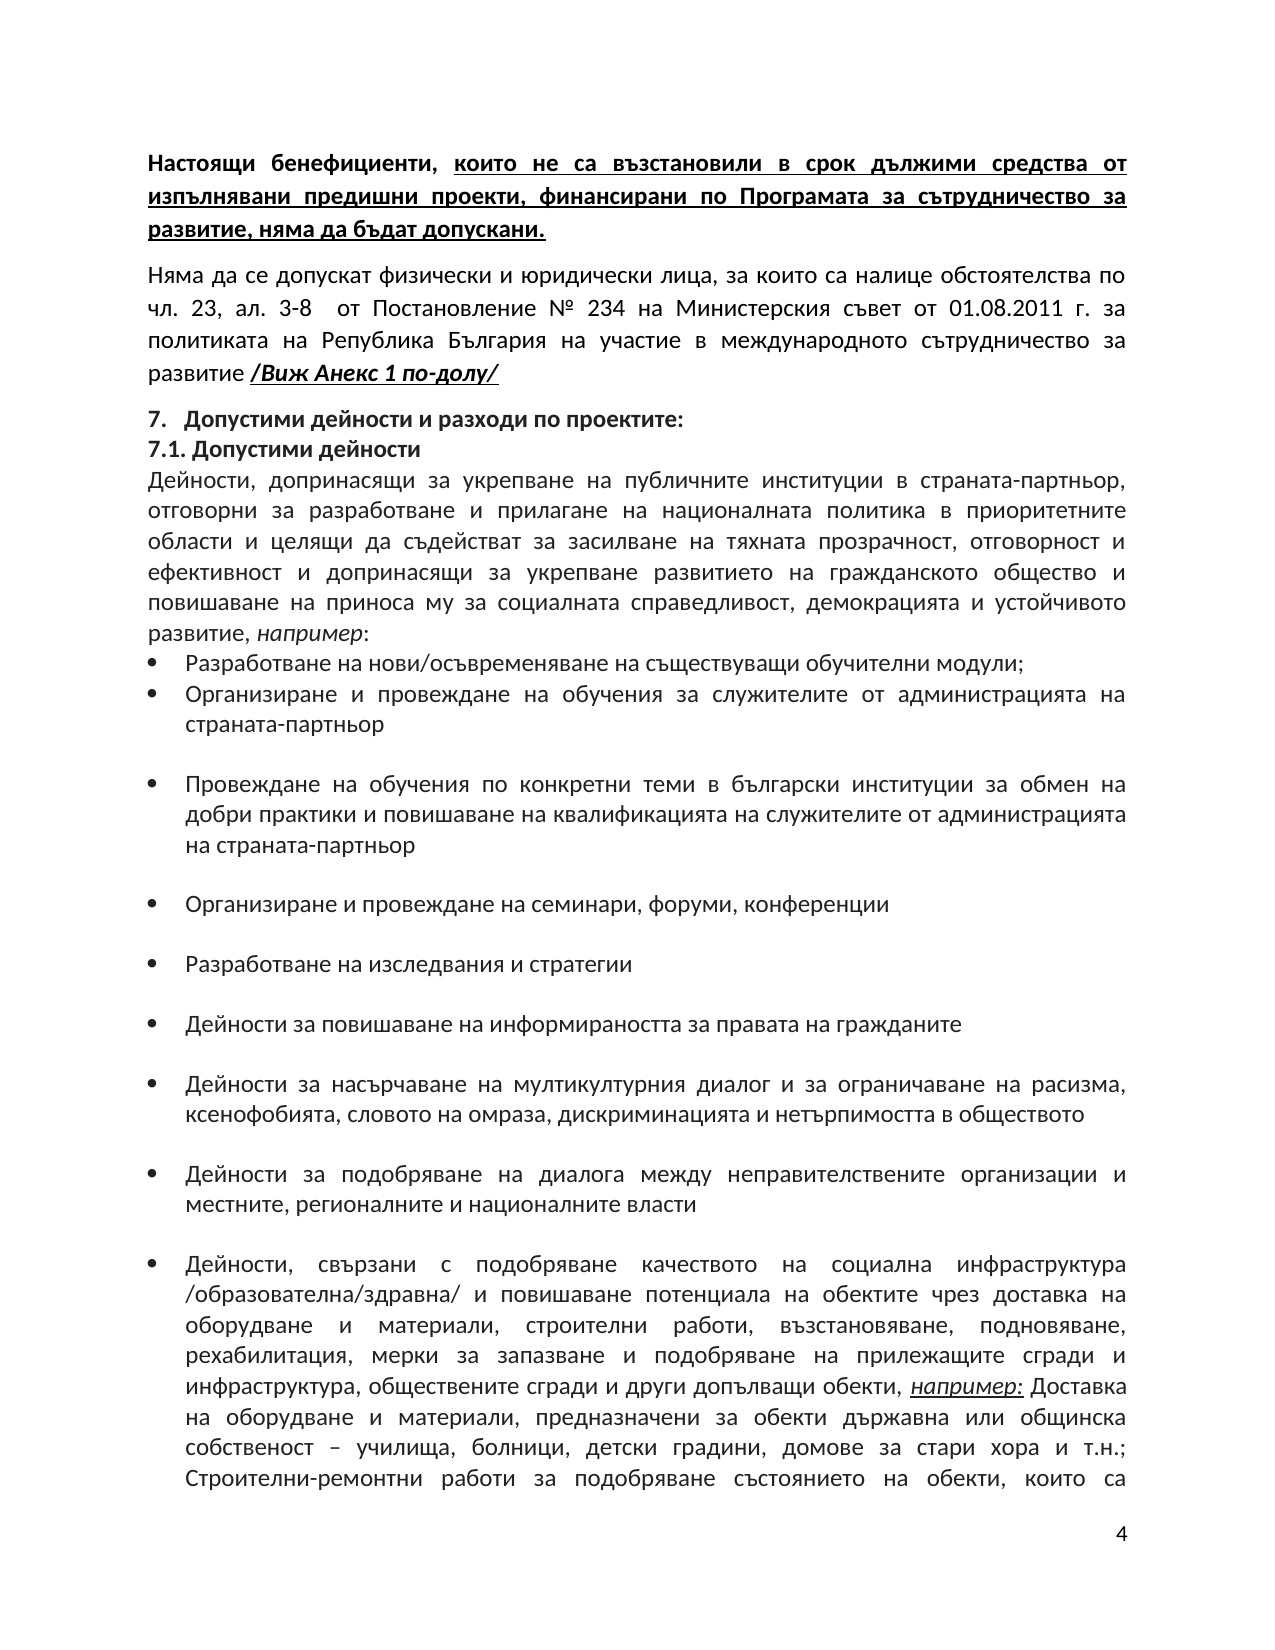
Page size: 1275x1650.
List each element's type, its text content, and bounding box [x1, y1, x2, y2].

list Дейности за повишаване на информираността за правата на гражданите [148, 1008, 1127, 1038]
list Дейности за подобряване на диалога между неправителствените организации и местните, регионалните и националните власти [148, 1158, 1127, 1219]
list Организиране и провеждане на семинари, форуми, конференции [148, 889, 1127, 919]
text 7. Допустими дейности и разходи по проектите: [148, 403, 1127, 433]
text Настоящи бенефициенти, които не са възстановили в срок дължими средства от изпълнявани предишни проекти, финансирани по Програмата за сътрудничество за развитие, няма да бъдат допускани. [148, 208, 1127, 244]
text 7.1. Допустими дейности [148, 433, 1127, 464]
list Организиране и провеждане на обучения за служителите от администрацията на страната-партньор [148, 678, 1127, 739]
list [148, 1248, 1127, 1492]
list Дейности за насърчаване на мултикултурния диалог и за ограничаване на расизма, ксенофобията, словото на омраза, дискриминацията и нетърпимостта в обществото [148, 1068, 1127, 1129]
list Провеждане на обучения по конкретни теми в български институции за обмен на добри практики и повишаване на квалификацията на служителите от администрацията на страната-партньор [148, 768, 1127, 859]
list Разработване на изследвания и стратегии [148, 948, 1127, 979]
text Няма да се допускат физически и юридически лица, за които са налице обстоятелства по чл. 23, ал. 3-8 от Постановление № 234 на Министерския съвет от 01.08.2011 г. за политиката на Република България на участие в международното сътрудничество за развитие /Виж Анекс 1 по-долу/ [148, 259, 1127, 388]
list Разработване на нови/осъвременяване на съществуващи обучителни модули; [148, 647, 1127, 678]
text Дейности, допринасящи за укрепване на публичните институции в страната-партньор, отговорни за разработване и прилагане на националната политика в приоритетните области и целящи да съдействат за засилване на тяхната прозрачност, отговорност и ефективност и допринасящи за укрепване развитието на гражданското общество и повишаване на приноса му за социалната справедливост, демокрацията и устойчивото развитие, например: [148, 464, 1127, 647]
text Настоящи бенефициенти, които не са възстановили в срок дължими средства от изпълнявани предишни проекти, финансирани по Програмата за сътрудничество за развитие, няма да бъдат допускани. [148, 148, 1127, 206]
